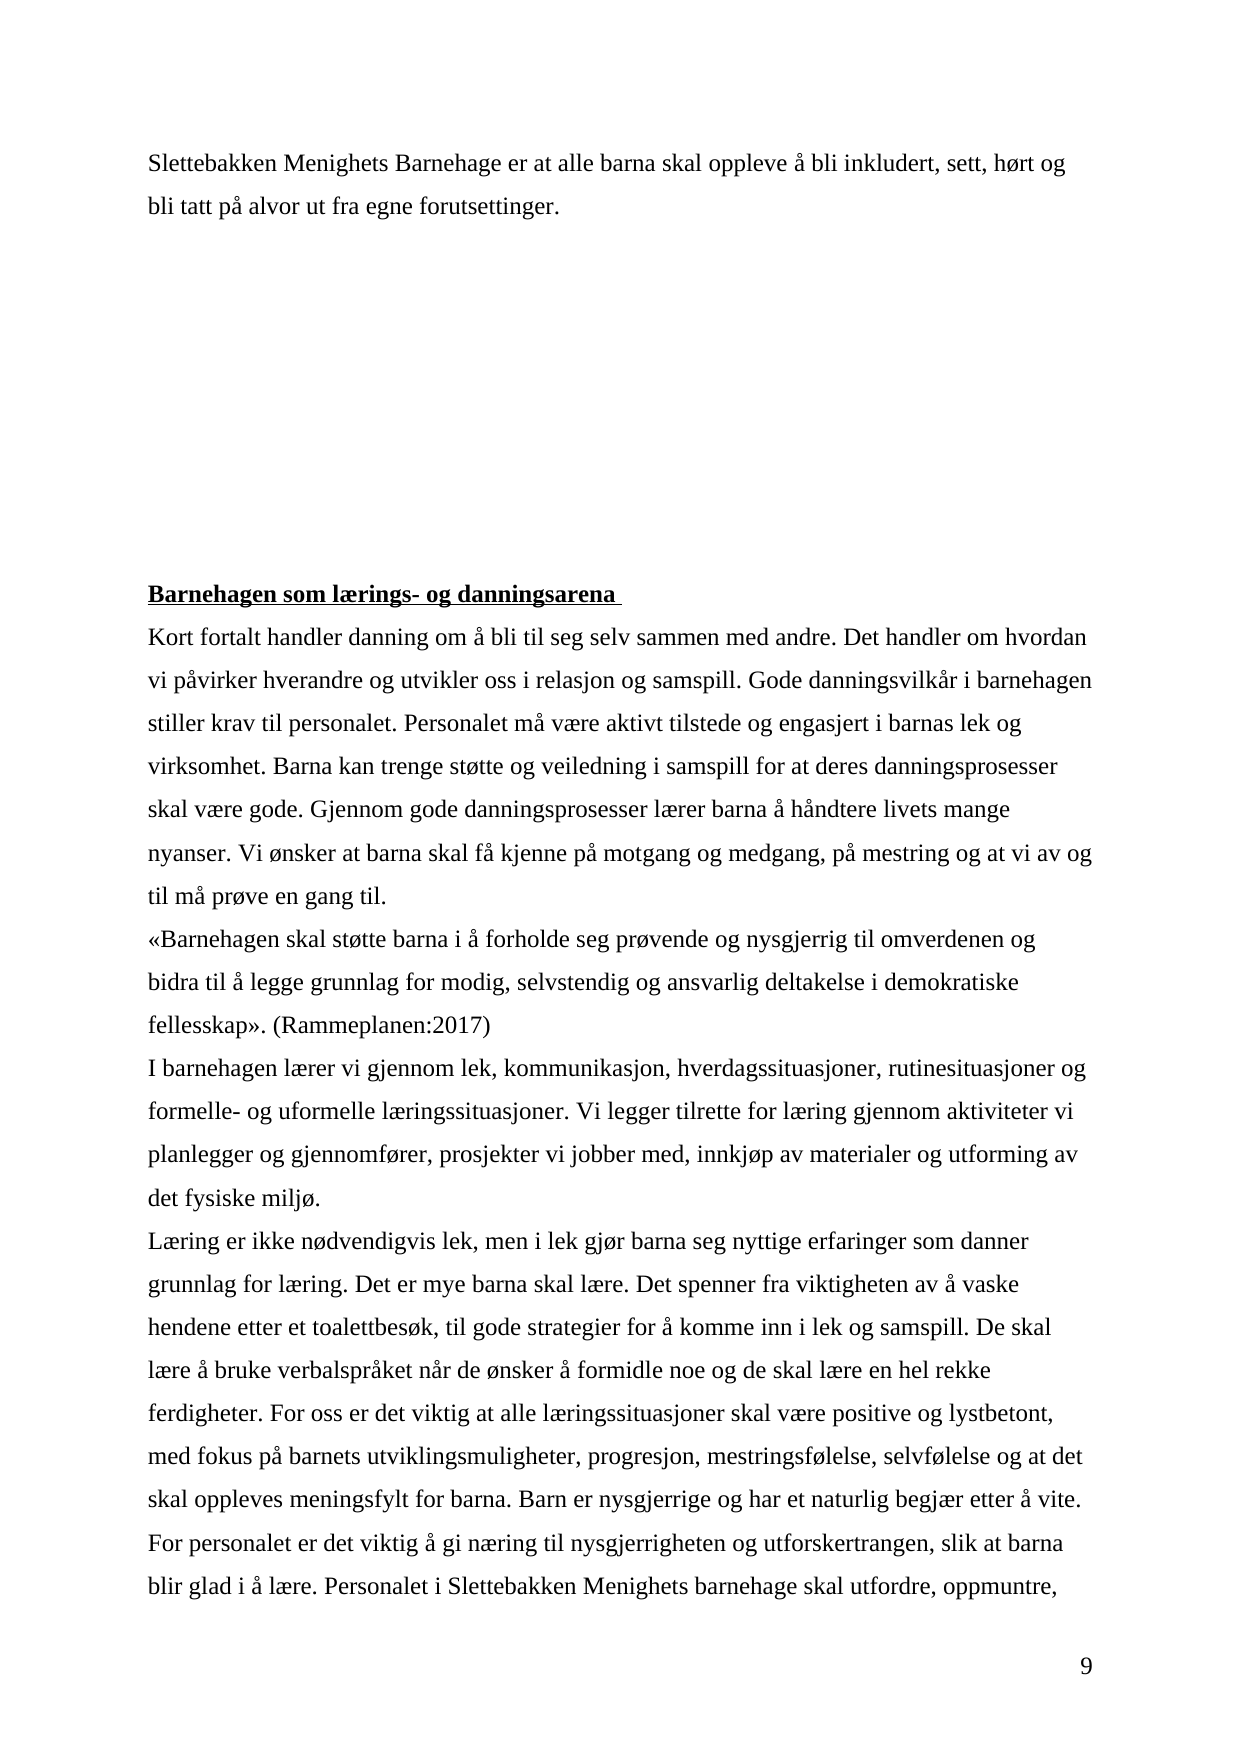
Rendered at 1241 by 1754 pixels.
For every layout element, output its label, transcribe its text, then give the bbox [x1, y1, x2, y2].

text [148, 1226, 1093, 1599]
text I barnehagen lærer vi gjennom lek, kommunikasjon, hverdagssituasjoner, rutinesituasjoner og formelle- og uformelle læringssituasjoner. Vi legger tilrette for læring gjennom aktiviteter vi planlegger og gjennomfører, prosjekter vi jobber med, innkjøp av materialer og utforming av det fysiske miljø. [148, 1053, 1093, 1211]
text Barnehagen som lærings- og danningsarena [148, 579, 1093, 608]
text Kort fortalt handler danning om å bli til seg selv sammen med andre. Det handler om hvordan vi påvirker hverandre og utvikler oss i relasjon og samspill. Gode danningsvilkår i barnehagen stiller krav til personalet. Personalet må være aktivt tilstede og engasjert i barnas lek og virksomhet. Barna kan trenge støtte og veiledning i samspill for at deres danningsprosesser skal være gode. Gjennom gode danningsprosesser lærer barna å håndtere livets mange nyanser. Vi ønsker at barna skal få kjenne på motgang og medgang, på mestring og at vi av og til må prøve en gang til. [148, 622, 1093, 909]
text «Barnehagen skal støtte barna i å forholde seg prøvende og nysgjerrig til omverdenen og bidra til å legge grunnlag for modig, selvstendig og ansvarlig deltakelse i demokratiske fellesskap». (Rammeplanen:2017) [148, 924, 1093, 1039]
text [148, 148, 1093, 219]
